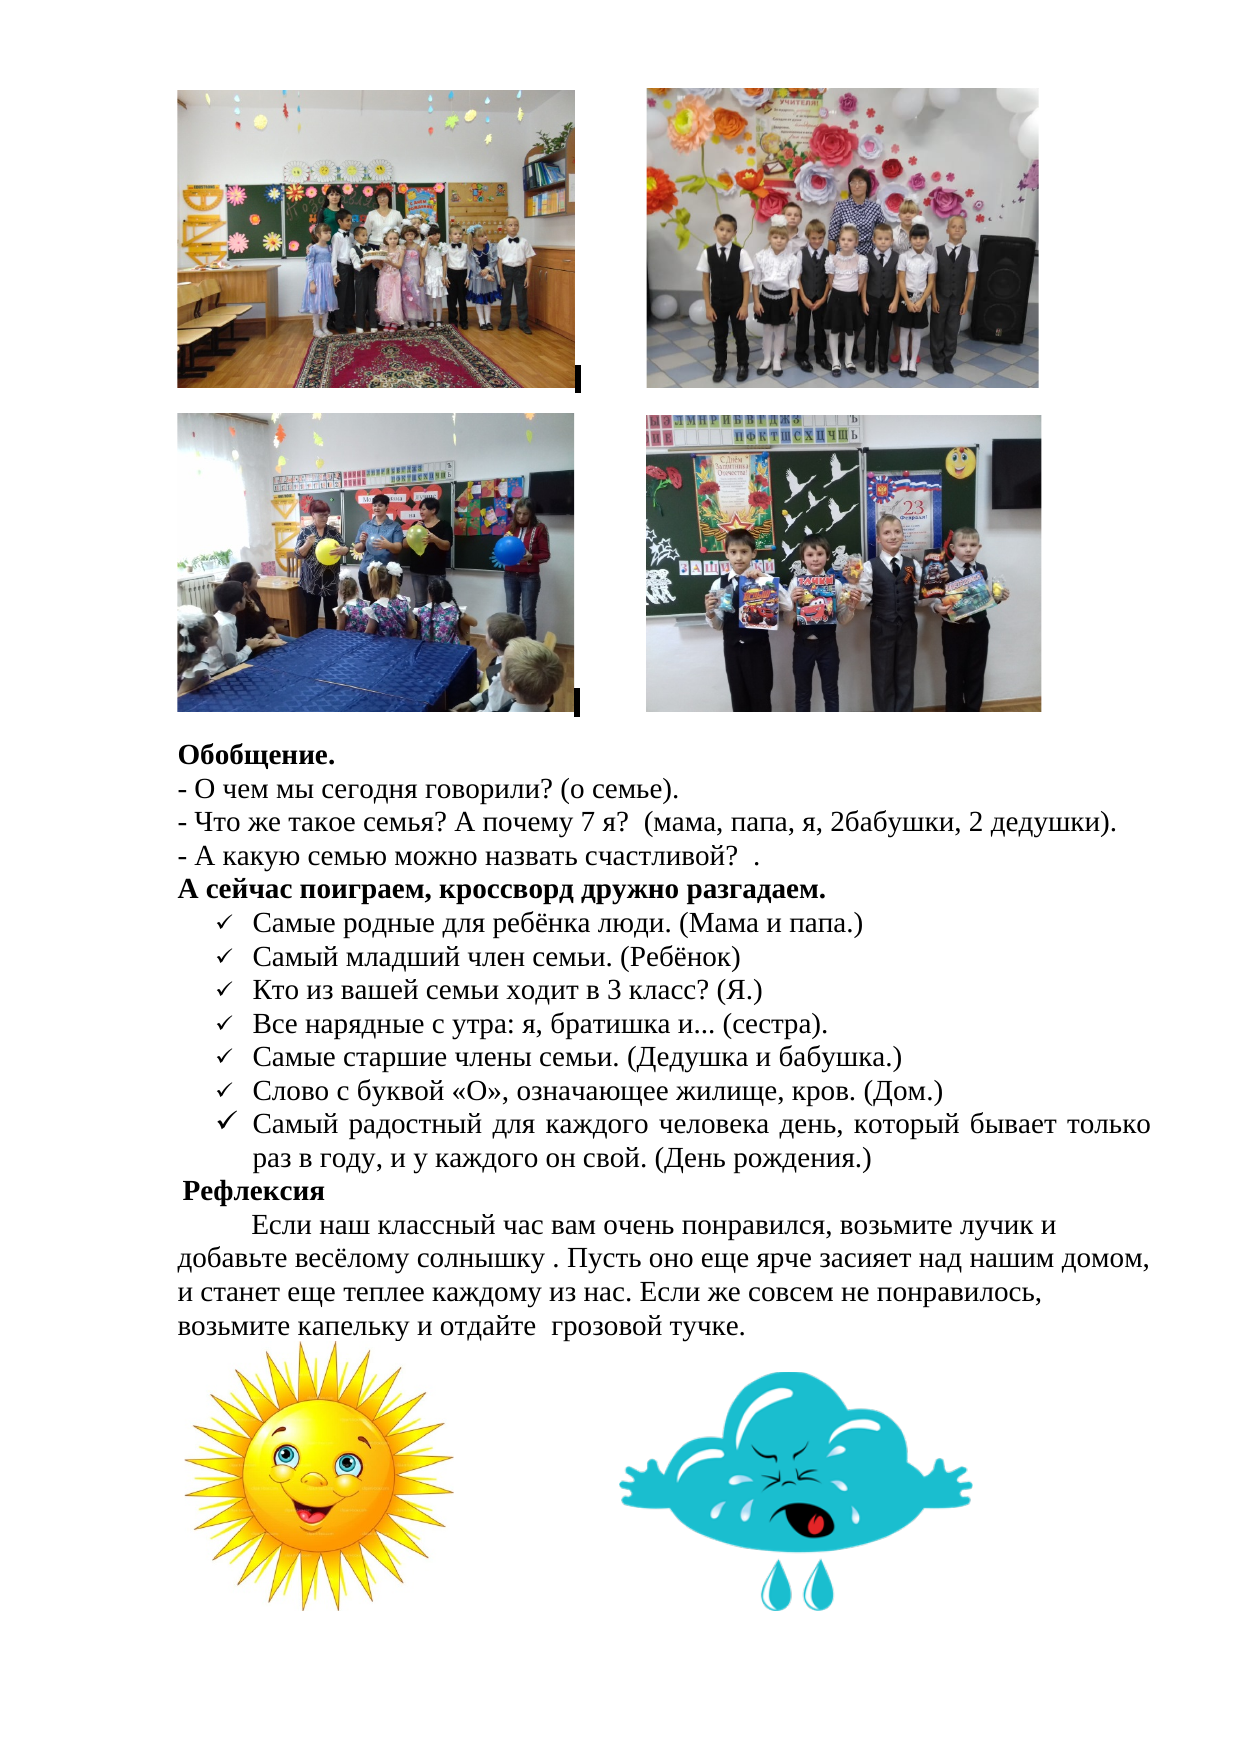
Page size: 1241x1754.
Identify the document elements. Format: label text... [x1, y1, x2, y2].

list Слово с буквой «О», означающее жилище, кров. (Дом.) [215, 1073, 1152, 1106]
text Обобщение. [177, 737, 1152, 771]
text Рефлексия [177, 1173, 1152, 1207]
text - О чем мы сегодня говорили? (о семье). [177, 771, 1152, 804]
list Самый радостный для каждого человека день, который бывает только раз в году, и у каждого он свой. (День рождения.) [215, 1106, 1152, 1173]
list Самые старшие члены семьи. (Дедушка и бабушка.) [215, 1039, 1152, 1073]
picture [646, 415, 1042, 712]
text - Что же такое семья? А почему 7 я? (мама, папа, я, 2бабушки, 2 дедушки). [177, 804, 1152, 838]
picture [177, 413, 575, 712]
text Если наш классный час вам очень понравился, возьмите лучик и добавьте весёлому солнышку . Пусть оно еще ярче засияет над нашим домом, и станет еще теплее каждому из нас. Если же совсем не понравилось, возьмите капельку и отдайте грозовой тучке. [177, 1207, 1152, 1341]
text - А какую семью можно назвать счастливой? . [177, 838, 1152, 872]
picture [184, 1341, 454, 1611]
list Самый младший член семьи. (Ребёнок) [215, 939, 1152, 972]
list Кто из вашей семьи ходит в 3 класс? (Я.) [215, 972, 1152, 1006]
picture [646, 88, 1039, 388]
picture [177, 90, 575, 388]
picture [619, 1372, 973, 1611]
list Все нарядные с утра: я, братишка и... (сестра). [215, 1006, 1152, 1039]
text А сейчас поиграем, кроссворд дружно разгадаем. [177, 872, 1152, 905]
list Самые родные для ребёнка люди. (Мама и папа.) [215, 905, 1152, 939]
